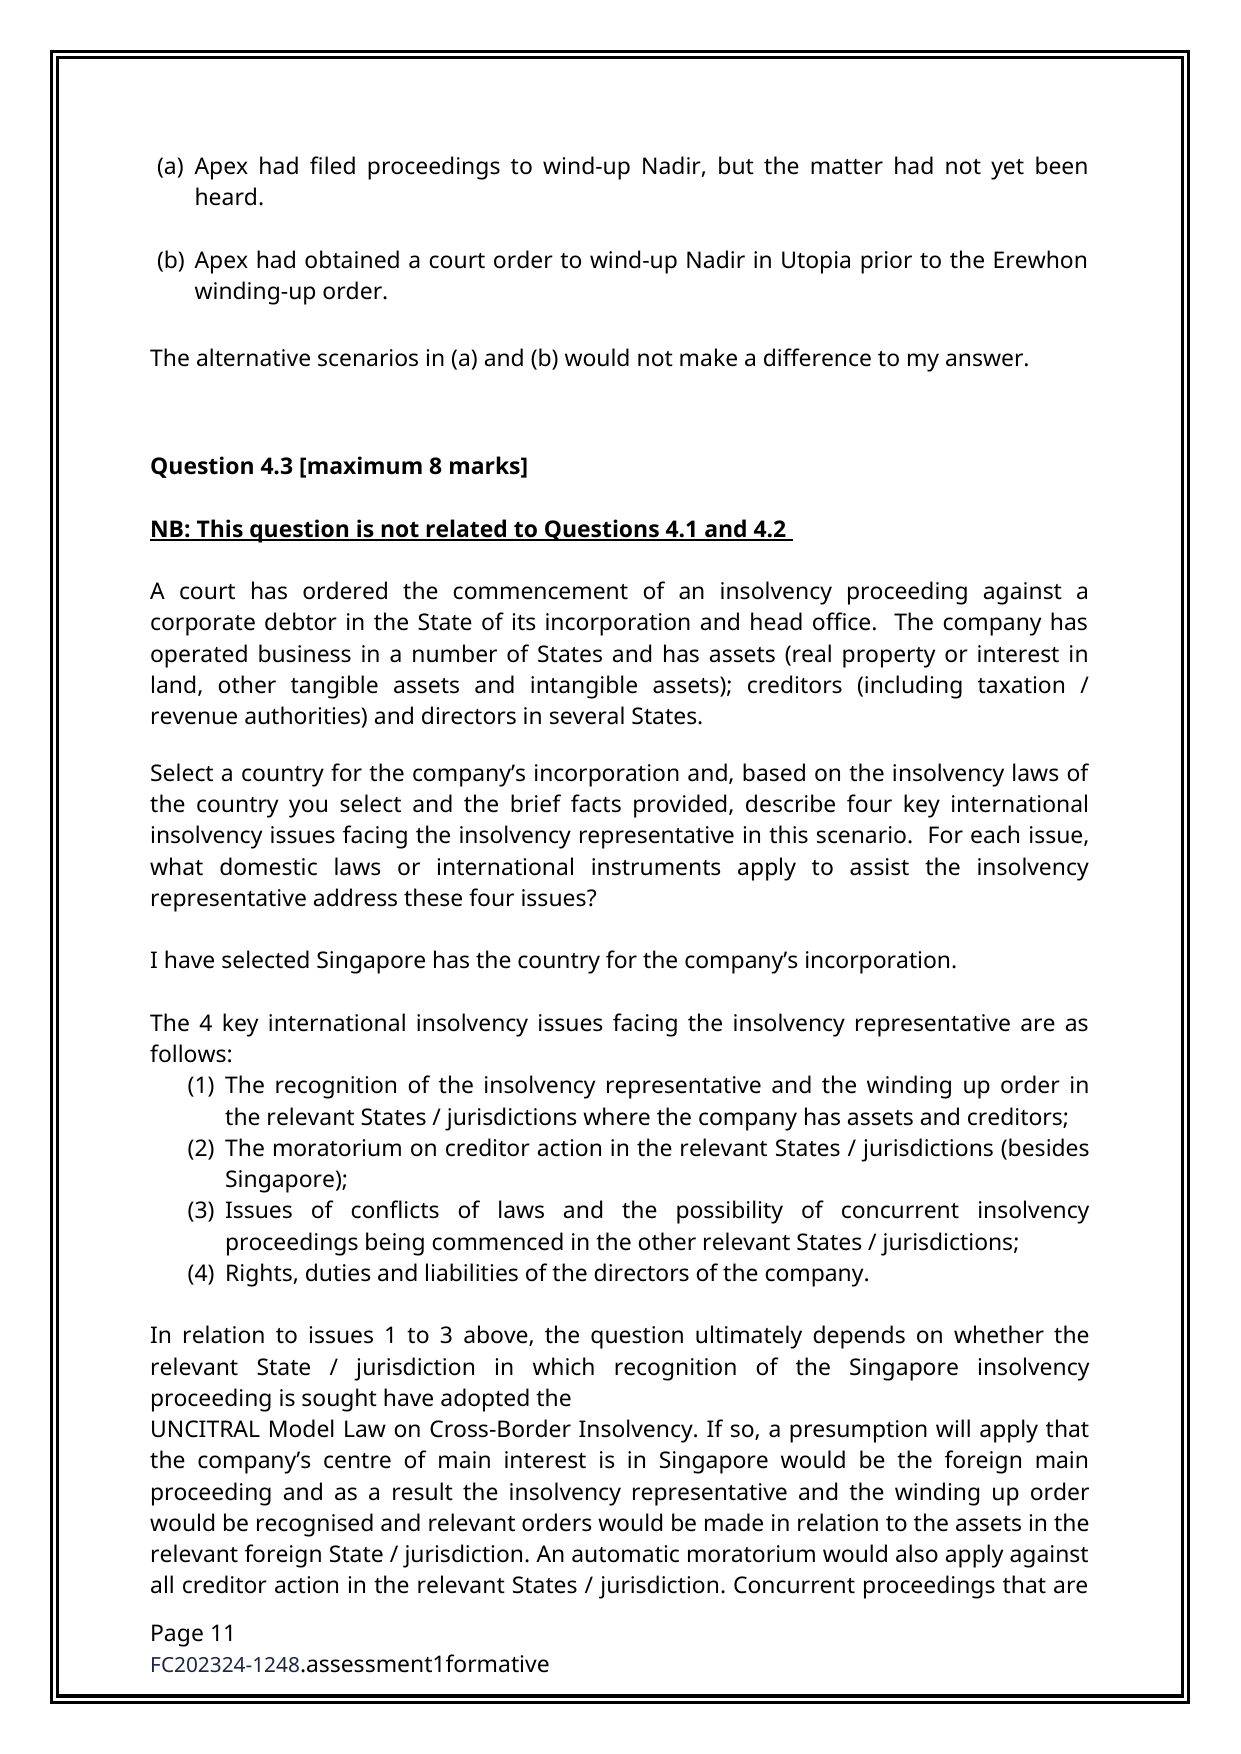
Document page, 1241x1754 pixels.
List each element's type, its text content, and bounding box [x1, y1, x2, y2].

text Select a country for the company’s incorporation and, based on the insolvency laws of the country you select and the brief facts provided, describe four key international insolvency issues facing the insolvency representative in this scenario. For each issue, what domestic laws or international instruments apply to assist the insolvency representative address these four issues? [150, 757, 1090, 913]
text NB: This question is not related to Questions 4.1 and 4.2 [150, 512, 1090, 544]
list Apex had obtained a court order to wind-up Nadir in Utopia prior to the Erewhon winding-up order. [157, 244, 1090, 306]
text In relation to issues 1 to 3 above, the question ultimately depends on whether the relevant State / jurisdiction in which recognition of the Singapore insolvency proceeding is sought have adopted the [150, 1319, 1090, 1413]
text Question 4.3 [maximum 8 marks] [150, 450, 1090, 481]
text The 4 key international insolvency issues facing the insolvency representative are as follows: [150, 1007, 1090, 1069]
text A court has ordered the commencement of an insolvency proceeding against a corporate debtor in the State of its incorporation and head office. The company has operated business in a number of States and has assets (real property or interest in land, other tangible assets and intangible assets); creditors (including taxation / revenue authorities) and directors in several States. [150, 575, 1090, 731]
list Apex had filed proceedings to wind-up Nadir, but the matter had not yet been heard. [157, 150, 1090, 212]
list The recognition of the insolvency representative and the winding up order in the relevant States / jurisdictions where the company has assets and creditors; [187, 1069, 1090, 1132]
text The alternative scenarios in (a) and (b) would not make a difference to my answer. [150, 342, 1090, 373]
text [150, 1413, 1090, 1600]
list Rights, duties and liabilities of the directors of the company. [187, 1257, 1090, 1288]
list The moratorium on creditor action in the relevant States / jurisdictions (besides Singapore); [187, 1132, 1090, 1194]
text I have selected Singapore has the country for the company’s incorporation. [150, 944, 1090, 975]
list Issues of conflicts of laws and the possibility of concurrent insolvency proceedings being commenced in the other relevant States / jurisdictions; [187, 1194, 1090, 1257]
